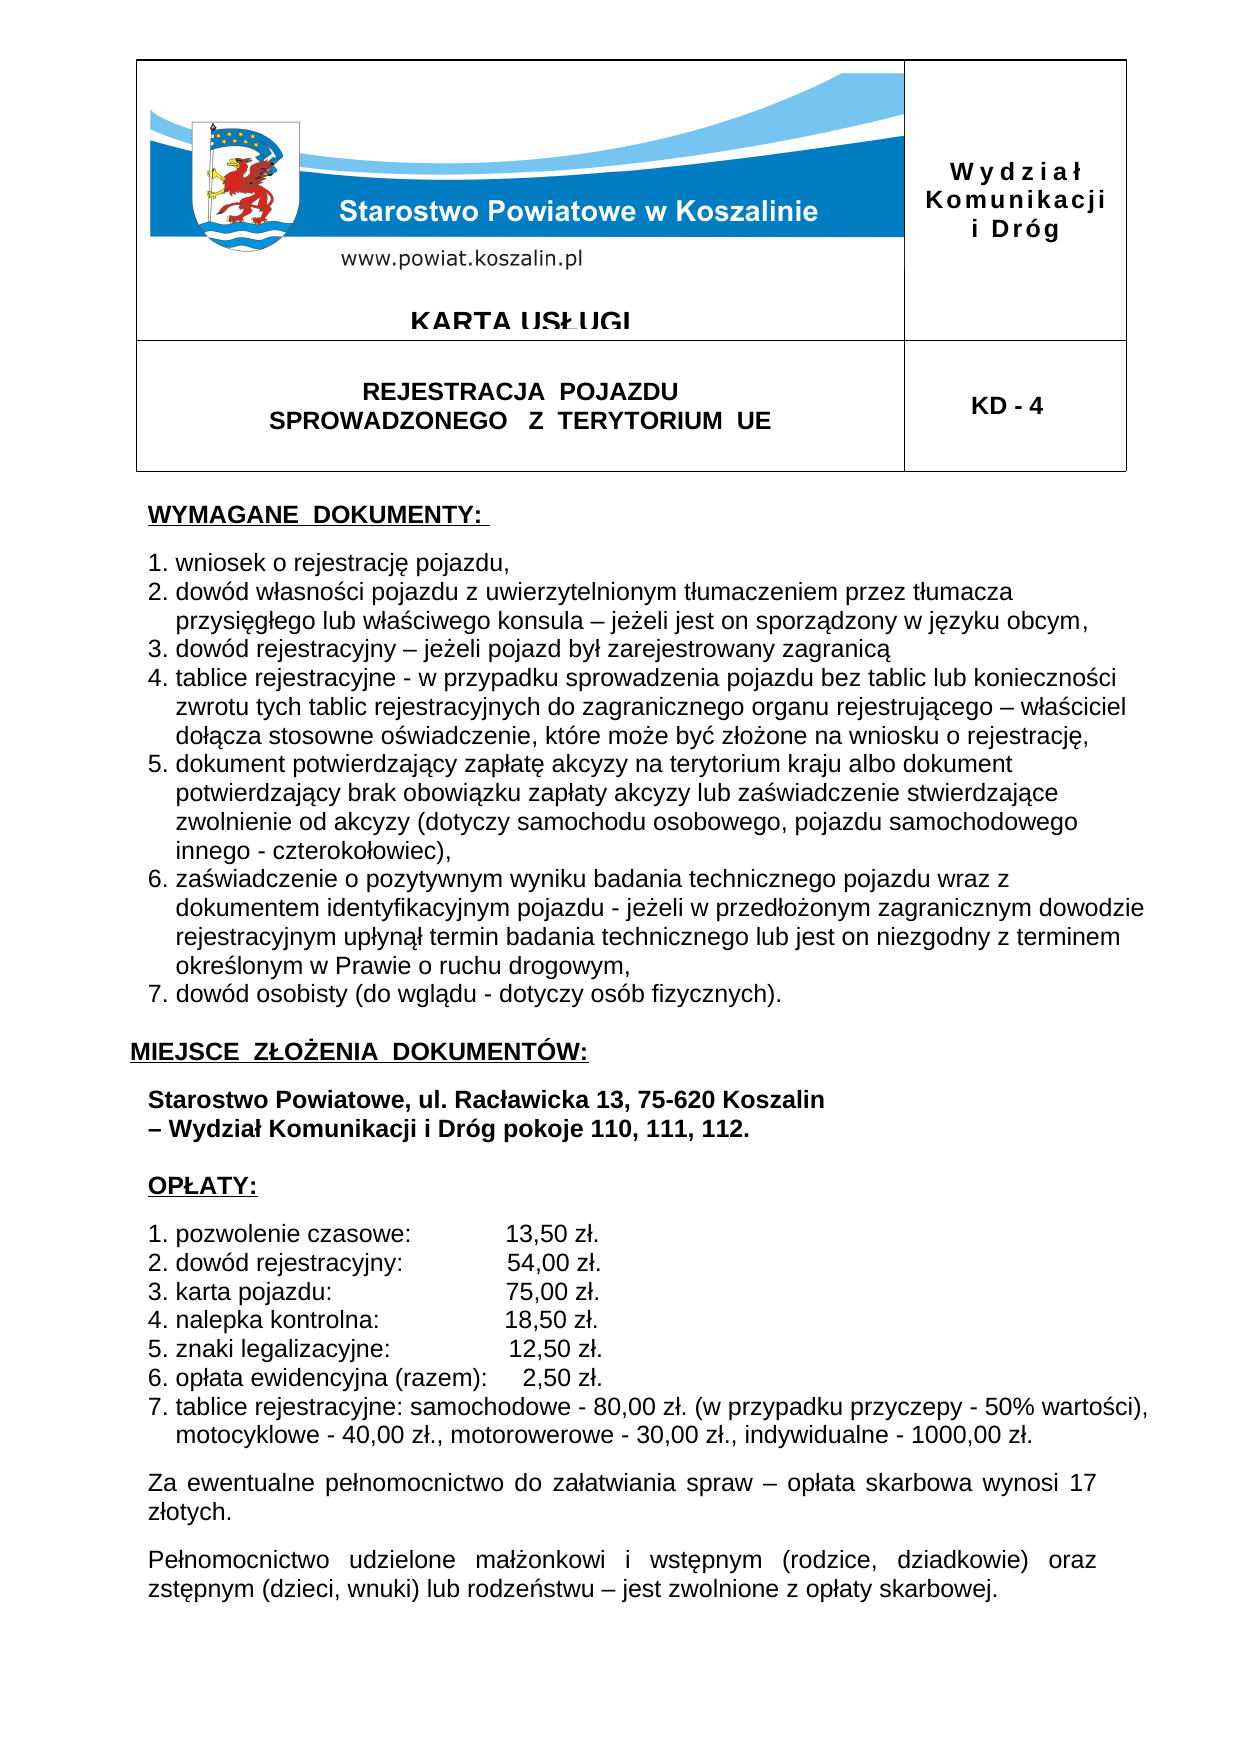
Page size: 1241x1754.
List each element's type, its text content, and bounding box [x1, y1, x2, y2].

list 7. dowód osobisty (do wglądu - dotyczy osób fizycznych). [148, 979, 1098, 1008]
text zwrotu tych tablic rejestracyjnych do zagranicznego organu rejestrującego – właściciel [148, 692, 1146, 721]
text 4. tablice rejestracyjne - w przypadku sprowadzenia pojazdu bez tablic lub konieczności [148, 663, 1146, 692]
text OPŁATY: [148, 1171, 1098, 1200]
text 3. dowód rejestracyjny – jeżeli pojazd był zarejestrowany zagranicą [148, 634, 1146, 663]
text potwierdzający brak obowiązku zapłaty akcyzy lub zaświadczenie stwierdzające [148, 778, 1169, 807]
text dołącza stosowne oświadczenie, które może być złożone na wniosku o rejestrację, [148, 721, 1146, 749]
text 6. zaświadczenie o pozytywnym wyniku badania technicznego pojazdu wraz z [148, 864, 1146, 893]
text Za ewentualne pełnomocnictwo do załatwiania spraw – opłata skarbowa wynosi 17 złotych. [148, 1468, 1098, 1526]
text zwolnienie od akcyzy (dotyczy samochodu osobowego, pojazdu samochodowego [148, 807, 1169, 836]
text 3. karta pojazdu: 75,00 zł. [148, 1276, 1098, 1305]
text 5. dokument potwierdzający zapłatę akcyzy na terytorium kraju albo dokument [148, 749, 1169, 778]
text 4. nalepka kontrolna: 18,50 zł. [148, 1305, 1098, 1334]
text 6. opłata ewidencyjna (razem): 2,50 zł. [148, 1363, 1098, 1391]
text – Wydział Komunikacji i Dróg pokoje 110, 111, 112. [148, 1113, 1098, 1142]
table_cell REJESTRACJA POJAZDU SPROWADZONEGO Z TERYTORIUM UE [137, 341, 904, 471]
text 2. dowód rejestracyjny: 54,00 zł. [148, 1248, 1098, 1276]
text 5. znaki legalizacyjne: 12,50 zł. [148, 1334, 1098, 1363]
text przysięgłego lub właściwego konsula – jeżeli jest on sporządzony w języku obcym, [148, 606, 1098, 634]
text motocyklowe - 40,00 zł., motorowerowe - 30,00 zł., indywidualne - 1000,00 zł. [148, 1420, 1098, 1449]
text 2. dowód własności pojazdu z uwierzytelnionym tłumaczeniem przez tłumacza [148, 577, 1098, 606]
text 1. pozwolenie czasowe: 13,50 zł. [148, 1219, 1098, 1248]
table_header Wydział Komunikacji i Dróg [905, 61, 1126, 340]
text innego - czterokołowiec), [148, 836, 1169, 864]
text rejestracyjnym upłynął termin badania technicznego lub jest on niezgodny z terminem [148, 922, 1169, 951]
text dokumentem identyfikacyjnym pojazdu - jeżeli w przedłożonym zagranicznym dowodzie [148, 893, 1169, 922]
table_header KARTA USŁUGI [137, 61, 904, 340]
text WYMAGANE DOKUMENTY: [148, 500, 1098, 529]
text określonym w Prawie o ruchu drogowym, [148, 951, 1169, 979]
subtitle Starostwo Powiatowe, ul. Racławicka 13, 75-620 Koszalin [148, 1085, 1098, 1113]
text Pełnomocnictwo udzielone małżonkowi i wstępnym (rodzice, dziadkowie) oraz zstępnym (dzieci, wnuki) lub rodzeństwu – jest zwolnione z opłaty skarbowej. [148, 1545, 1098, 1602]
text MIEJSCE ZŁOŻENIA DOKUMENTÓW: [130, 1037, 1098, 1066]
text 7. tablice rejestracyjne: samochodowe - 80,00 zł. (w przypadku przyczepy - 50% wartości), [148, 1391, 1157, 1420]
table_cell KD - 4 [905, 341, 1126, 471]
text 1. wniosek o rejestrację pojazdu, [148, 548, 1098, 577]
